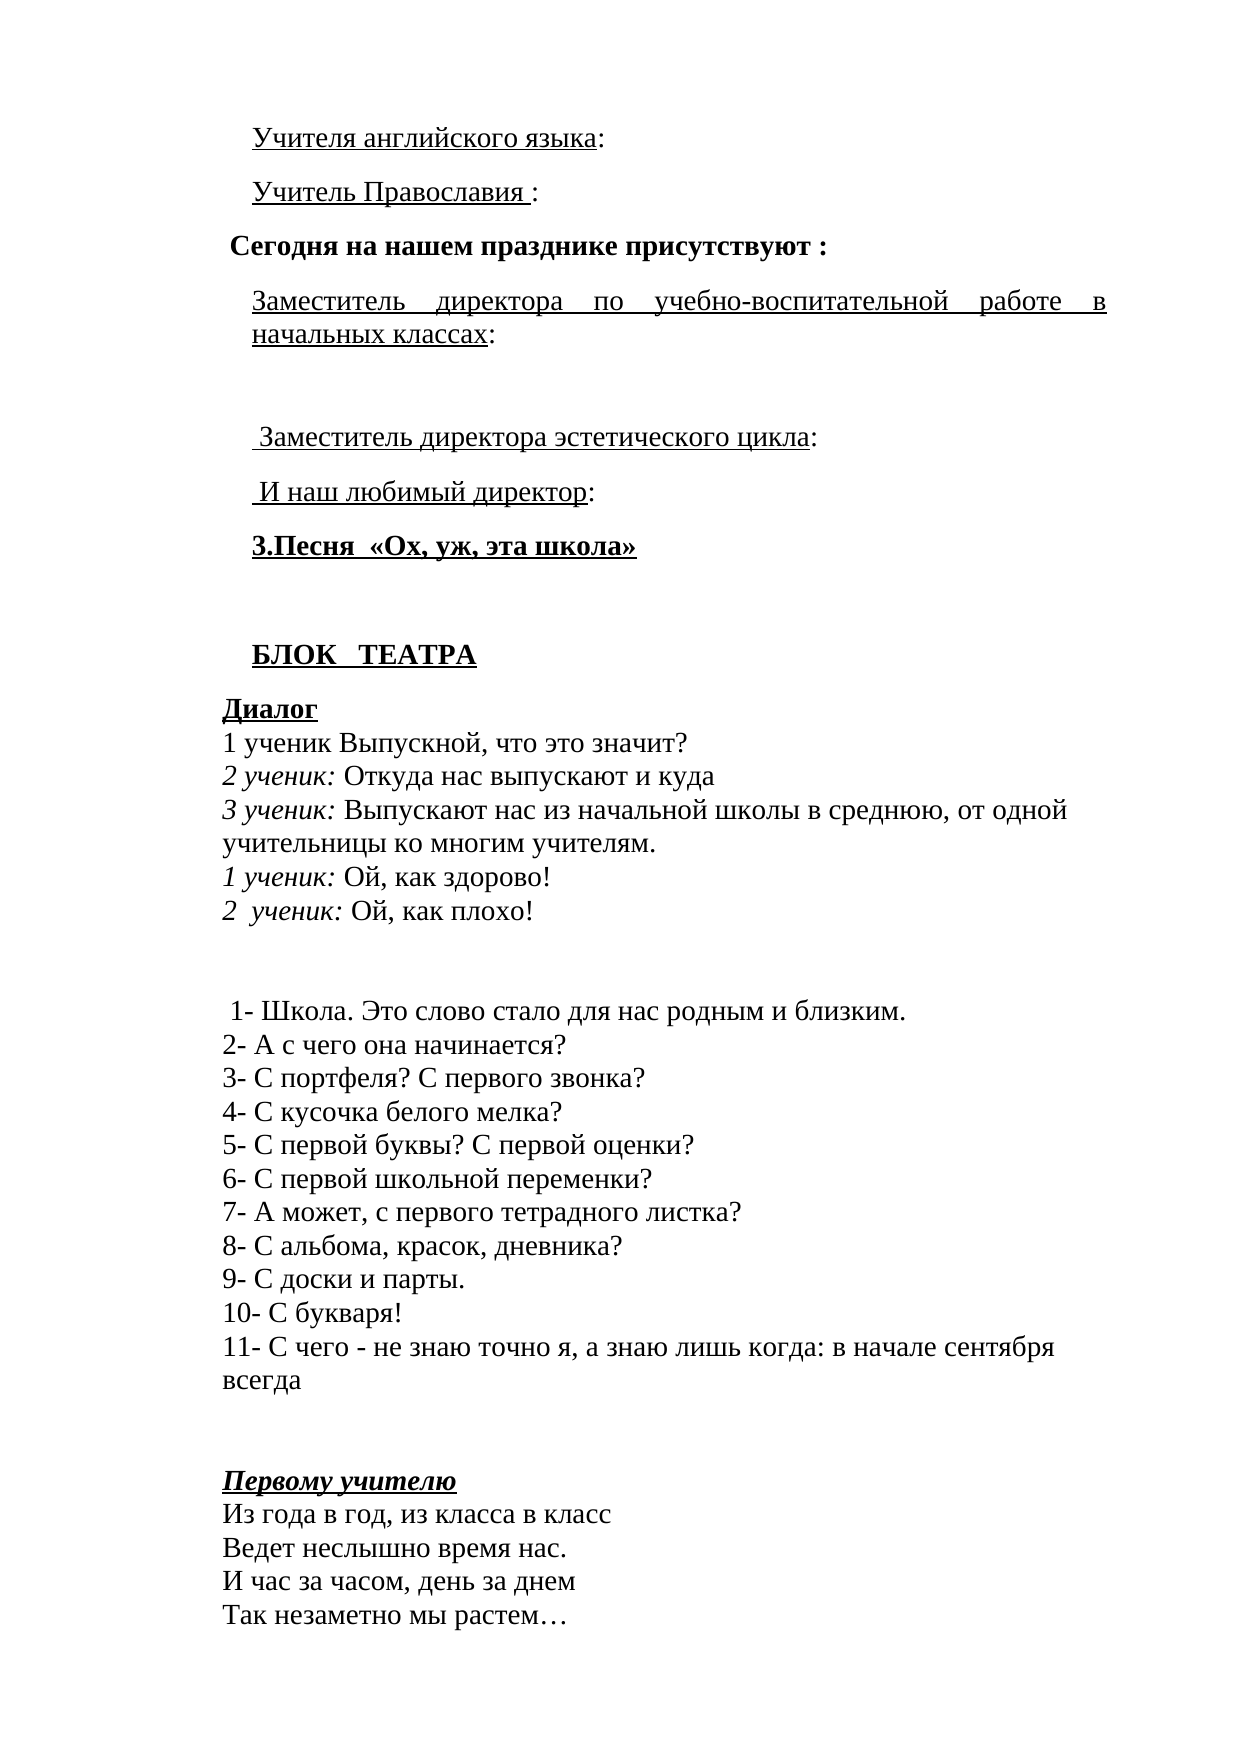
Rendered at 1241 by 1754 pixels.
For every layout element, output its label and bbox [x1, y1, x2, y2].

table_header [177, 118, 1152, 1632]
